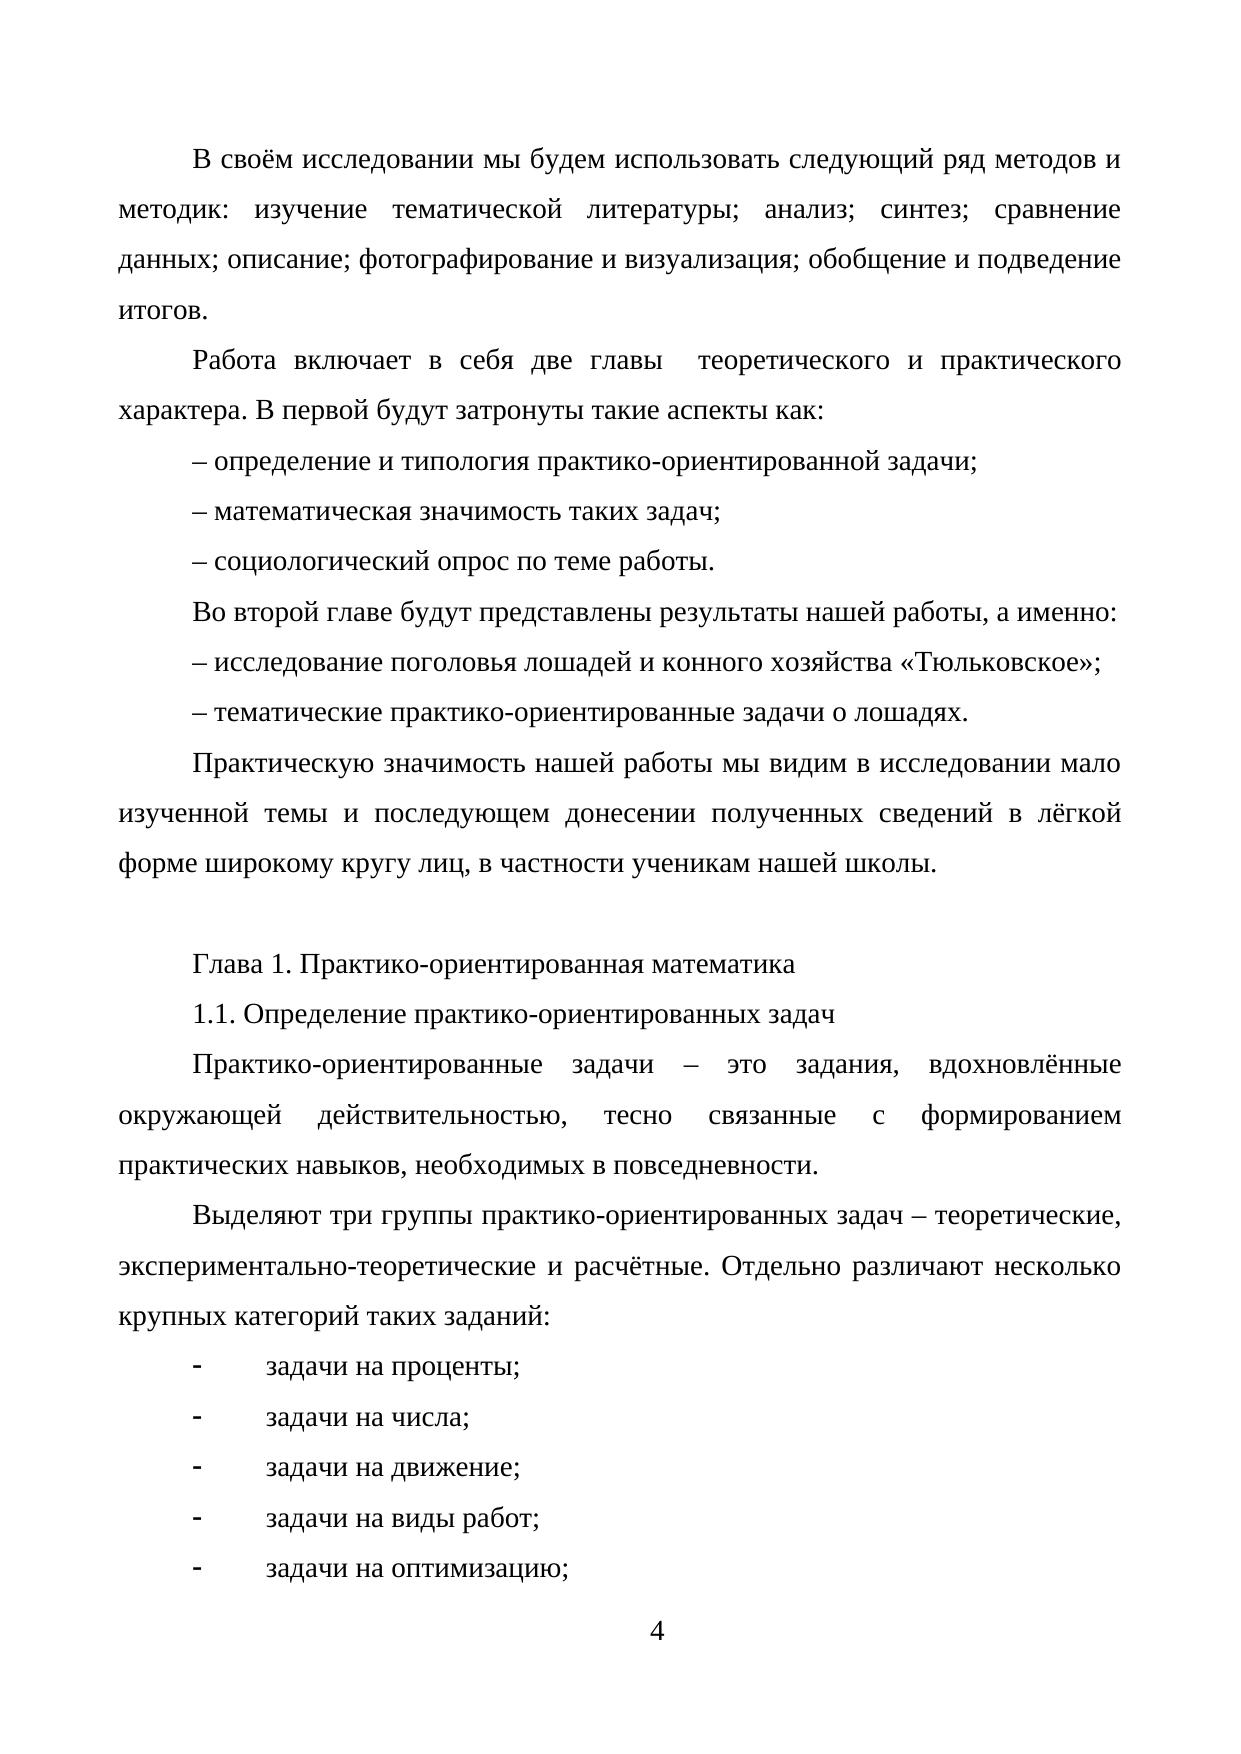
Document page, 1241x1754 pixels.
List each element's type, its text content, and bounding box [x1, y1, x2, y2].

text – определение и типология практико-ориентированной задачи; [118, 443, 1122, 476]
list задачи на оптимизацию; [118, 1550, 1122, 1584]
text Работа включает в себя две главы теоретического и практического характера. В первой будут затронуты такие аспекты как: [118, 342, 1122, 426]
subtitle Глава 1. Практико-ориентированная математика [118, 946, 1122, 979]
list задачи на числа; [118, 1399, 1122, 1432]
subtitle 1.1. Определение практико-ориентированных задач [118, 996, 1122, 1030]
list задачи на проценты; [118, 1348, 1122, 1382]
text Практико-ориентированные задачи – это задания, вдохновлённые окружающей действительностью, тесно связанные с формированием практических навыков, необходимых в повседневности. [118, 1047, 1122, 1181]
list задачи на виды работ; [118, 1500, 1122, 1533]
text Практическую значимость нашей работы мы видим в исследовании мало изученной темы и последующем донесении полученных сведений в лёгкой форме широкому кругу лиц, в частности ученикам нашей школы. [118, 745, 1122, 879]
text В своём исследовании мы будем использовать следующий ряд методов и методик: изучение тематической литературы; анализ; синтез; сравнение данных; описание; фотографирование и визуализация; обобщение и подведение итогов. [118, 141, 1122, 325]
text – математическая значимость таких задач; [118, 493, 1122, 527]
text – тематические практико-ориентированные задачи о лошадях. [118, 694, 1122, 728]
text – исследование поголовья лошадей и конного хозяйства «Тюльковское»; [118, 644, 1122, 678]
text Выделяют три группы практико-ориентированных задач – теоретические, экспериментально-теоретические и расчётные. Отдельно различают несколько крупных категорий таких заданий: [118, 1197, 1122, 1332]
list задачи на движение; [118, 1449, 1122, 1483]
text – социологический опрос по теме работы. [118, 543, 1122, 577]
text Во второй главе будут представлены результаты нашей работы, а именно: [118, 594, 1122, 627]
